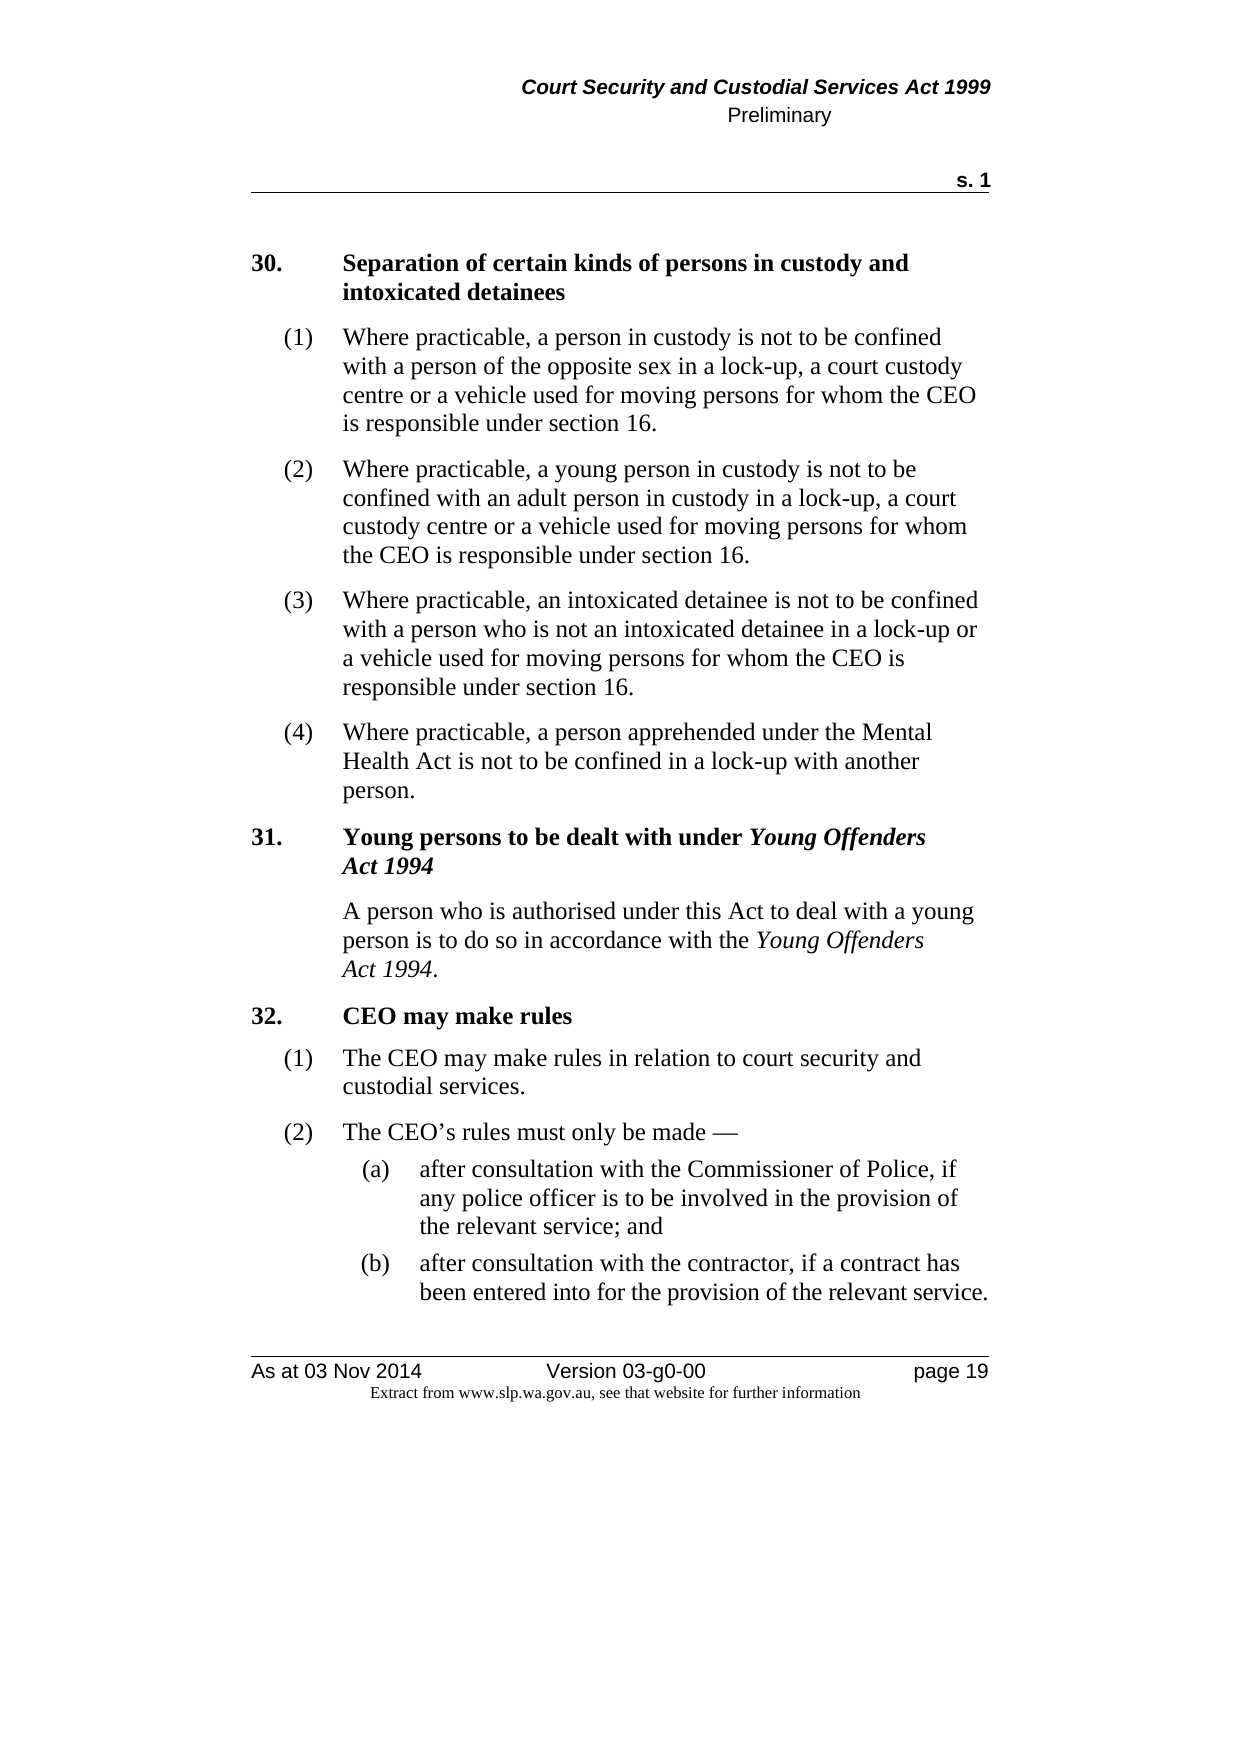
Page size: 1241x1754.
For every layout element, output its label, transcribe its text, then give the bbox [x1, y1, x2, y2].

text (a) after consultation with the Commissioner of Police, if any police officer is to be involved in the provision of the relevant service; and [251, 1154, 989, 1240]
text (1) Where practicable, a person in custody is not to be confined with a person of the opposite sex in a lock-up, a court custody centre or a vehicle used for moving persons for whom the CEO is responsible under section 16. [251, 322, 989, 437]
text (3) Where practicable, an intoxicated detainee is not to be confined with a person who is not an intoxicated detainee in a lock-up or a vehicle used for moving persons for whom the CEO is responsible under section 16. [251, 586, 989, 701]
subtitle 32. CEO may make rules [251, 1001, 989, 1030]
text (1) The CEO may make rules in relation to court security and custodial services. [251, 1043, 989, 1100]
subtitle 30. Separation of certain kinds of persons in custody and intoxicated detainees [251, 248, 989, 306]
subtitle 31. Young persons to be dealt with under Young Offenders Act 1994 [251, 822, 989, 880]
text (2) Where practicable, a young person in custody is not to be confined with an adult person in custody in a lock-up, a court custody centre or a vehicle used for moving persons for whom the CEO is responsible under section 16. [251, 454, 989, 569]
text (2) The CEO’s rules must only be made — [251, 1117, 989, 1146]
text (4) Where practicable, a person apprehended under the Mental Health Act is not to be confined in a lock-up with another person. [251, 717, 989, 803]
text (b) after consultation with the contractor, if a contract has been entered into for the provision of the relevant service. [251, 1248, 989, 1306]
text A person who is authorised under this Act to deal with a young person is to do so in accordance with the Young Offenders Act 1994. [251, 896, 989, 983]
